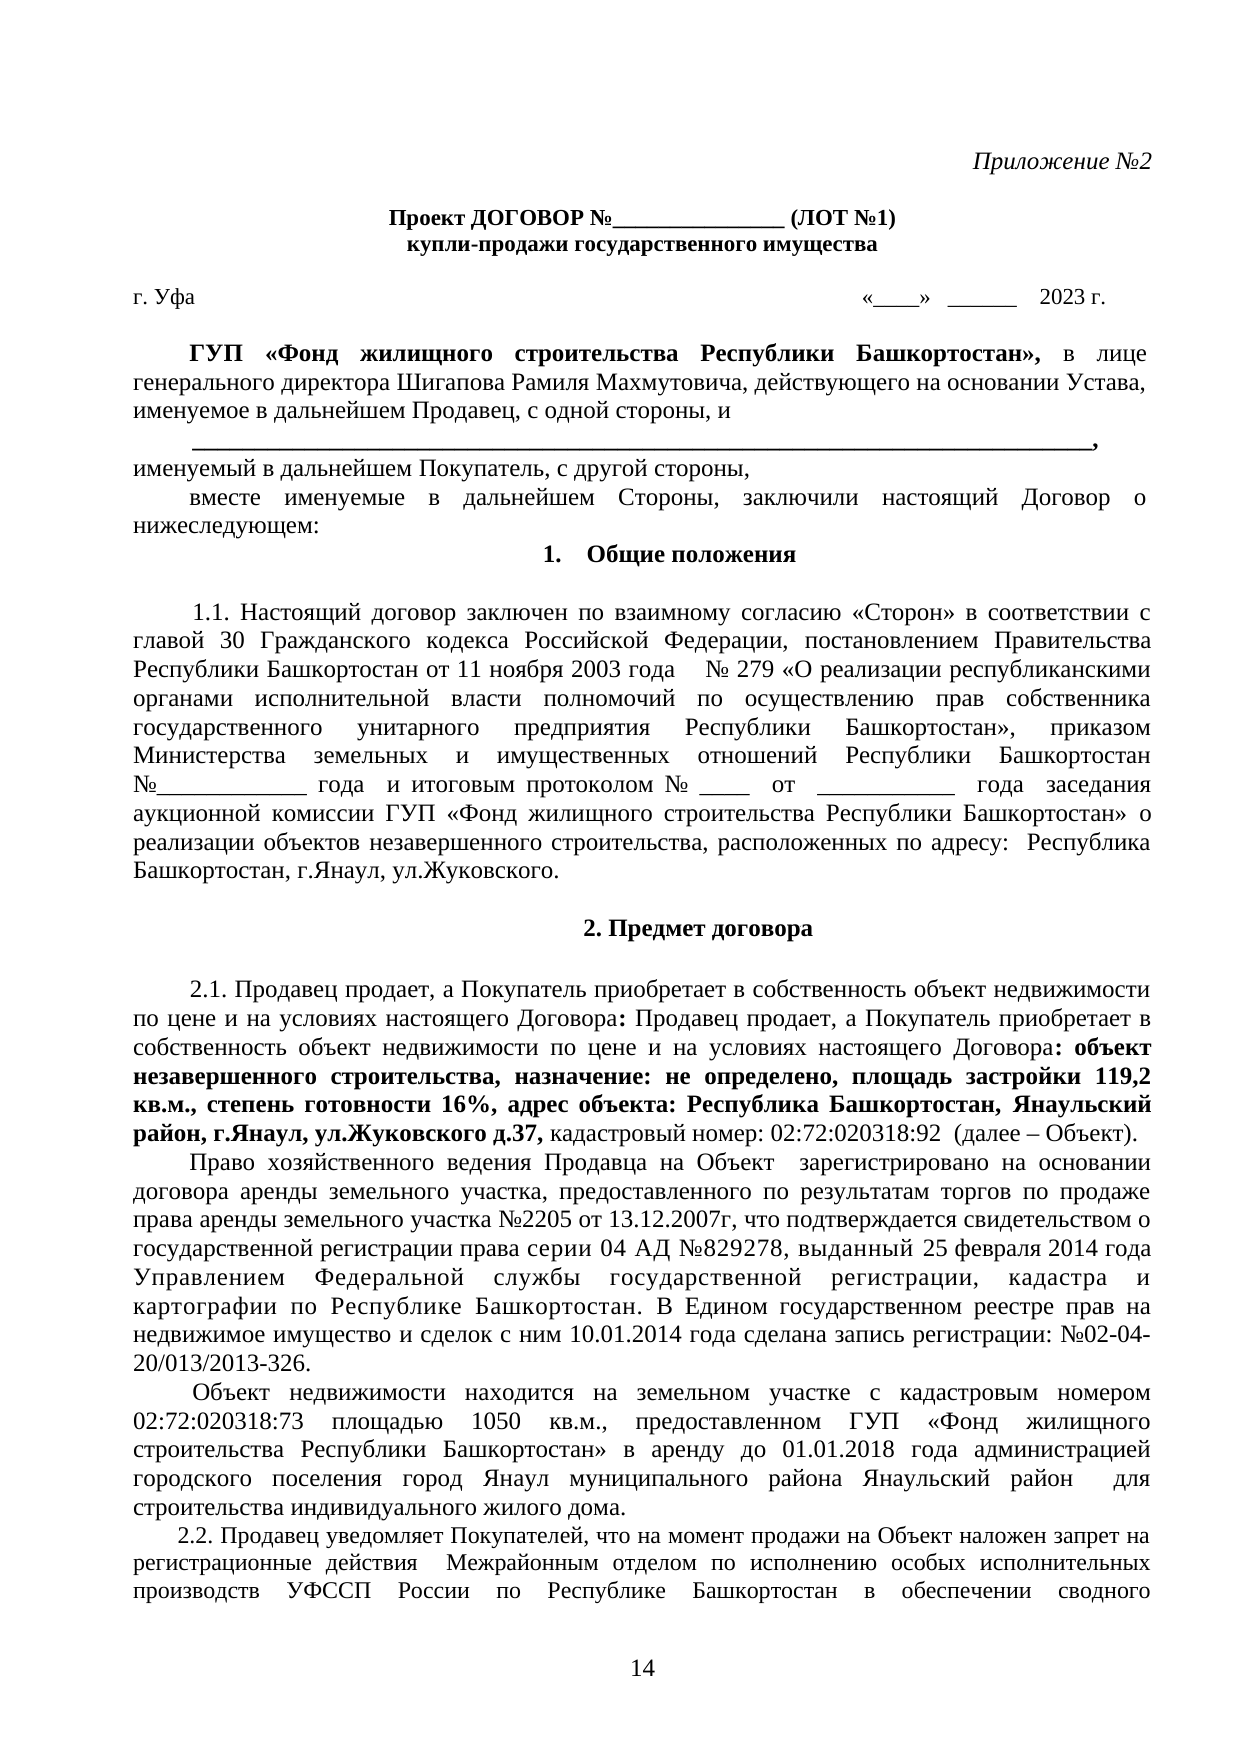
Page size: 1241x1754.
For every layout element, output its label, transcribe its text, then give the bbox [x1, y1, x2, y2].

text купли-продажи государственного имущества [133, 230, 1152, 256]
list г. Уфа «____» ______ 2023 г. [133, 283, 1152, 309]
text 1.1. Настоящий договор заключен по взаимному согласию «Сторон» в соответствии с главой 30 Гражданского кодекса Российской Федерации, постановлением Правительства Республики Башкортостан от 11 ноября 2003 года № 279 «О реализации республиканскими органами исполнительной власти полномочий по осуществлению прав собственника государственного унитарного предприятия Республики Башкортостан», приказом Министерства земельных и имущественных отношений Республики Башкортостан №____________ года и итоговым протоколом № ____ от ___________ года заседания аукционной комиссии ГУП «Фонд жилищного строительства Республики Башкортостан» о реализации объектов незавершенного строительства, расположенных по адресу: Республика Башкортостан, г.Янаул, ул.Жуковского. [133, 597, 1152, 884]
text Право хозяйственного ведения Продавца на Объект зарегистрировано на основании договора аренды земельного участка, предоставленного по результатам торгов по продаже права аренды земельного участка №2205 от 13.12.2007г, что подтверждается свидетельством о государственной регистрации права серии 04 АД №829278, выданный 25 февраля 2014 года Управлением Федеральной службы государственной регистрации, кадастра и картографии по Республике Башкортостан. В Едином государственном реестре прав на недвижимое имущество и сделок с ним 10.01.2014 года сделана запись регистрации: №02-04-20/013/2013-326. [133, 1147, 1152, 1377]
text вместе именуемые в дальнейшем Стороны, заключили настоящий Договор о нижеследующем: [133, 482, 1147, 539]
text ________________________________________________________________________, именуемый в дальнейшем Покупатель, с другой стороны, [133, 424, 1152, 482]
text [133, 1521, 1152, 1604]
list 2. Предмет договора [244, 913, 1152, 942]
list Общие положения [192, 539, 1147, 568]
text Проект ДОГОВОР №_______________ (ЛОТ №1) [133, 204, 1152, 230]
text 2.1. Продавец продает, а Покупатель приобретает в собственность объект недвижимости по цене и на условиях настоящего Договора: Продавец продает, а Покупатель приобретает в собственность объект недвижимости по цене и на условиях настоящего Договора: объект незавершенного строительства, назначение: не определено, площадь застройки 119,2 кв.м., степень готовности 16%, адрес объекта: Республика Башкортостан, Янаульский район, г.Янаул, ул.Жуковского д.37, кадастровый номер: 02:72:020318:92 (далее – Объект). [133, 974, 1152, 1147]
text Приложение №2 [133, 146, 1152, 175]
text Объект недвижимости находится на земельном участке с кадастровым номером 02:72:020318:73 площадью 1050 кв.м., предоставленном ГУП «Фонд жилищного строительства Республики Башкортостан» в аренду до 01.01.2018 года администрацией городского поселения город Янаул муниципального района Янаульский район для строительства индивидуального жилого дома. [133, 1377, 1152, 1521]
text ГУП «Фонд жилищного строительства Республики Башкортостан», в лице генерального директора Шигапова Рамиля Махмутовича, действующего на основании Устава, именуемое в дальнейшем Продавец, с одной стороны, и [133, 338, 1147, 424]
